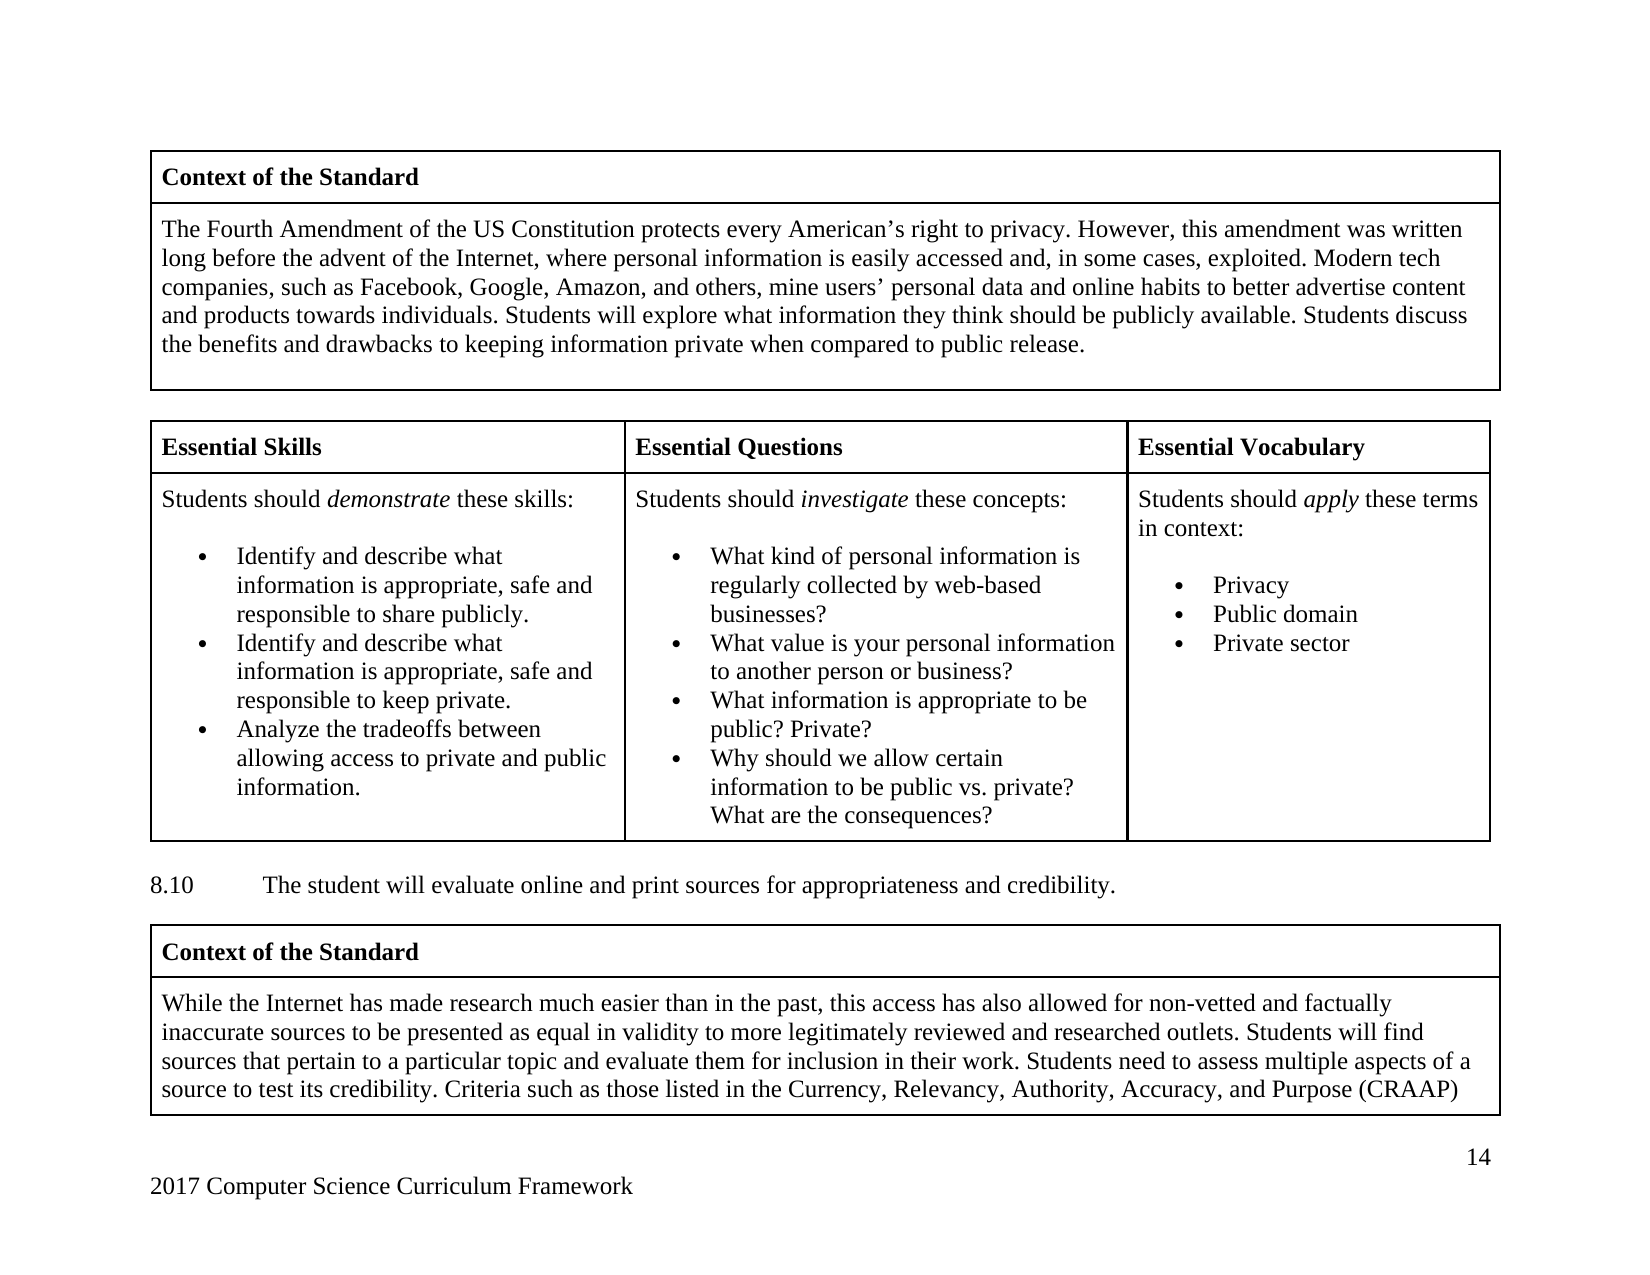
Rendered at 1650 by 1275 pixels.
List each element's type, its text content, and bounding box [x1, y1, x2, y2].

table_header Context of the Standard [152, 152, 1499, 202]
table_cell Students should apply these terms in context: Privacy Public domain Private sector [1129, 474, 1489, 839]
table_header Context of the Standard [152, 926, 1499, 976]
table_header Essential Questions [626, 422, 1126, 472]
list The student will evaluate online and print sources for appropriateness and credibility. [150, 870, 1491, 899]
table_cell The Fourth Amendment of the US Constitution protects every American’s right to privacy. However, this amendment was written long before the advent of the Internet, where personal information is easily accessed and, in some cases, exploited. Modern tech companies, such as Facebook, Google, Amazon, and others, mine users’ personal data and online habits to better advertise content and products towards individuals. Students will explore what information they think should be publicly available. Students discuss the benefits and drawbacks to keeping information private when compared to public release. [152, 204, 1499, 389]
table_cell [152, 978, 1499, 1114]
table_cell Students should investigate these concepts: What kind of personal information is regularly collected by web-based businesses? What value is your personal information to another person or business? What information is appropriate to be public? Private? Why should we allow certain information to be public vs. private? What are the consequences? [626, 474, 1126, 839]
table_header Essential Skills [152, 422, 624, 472]
table_header Essential Vocabulary [1129, 422, 1489, 472]
table_cell Students should demonstrate these skills: Identify and describe what information is appropriate, safe and responsible to share publicly. Identify and describe what information is appropriate, safe and responsible to keep private. Analyze the tradeoffs between allowing access to private and public information. [152, 474, 624, 839]
